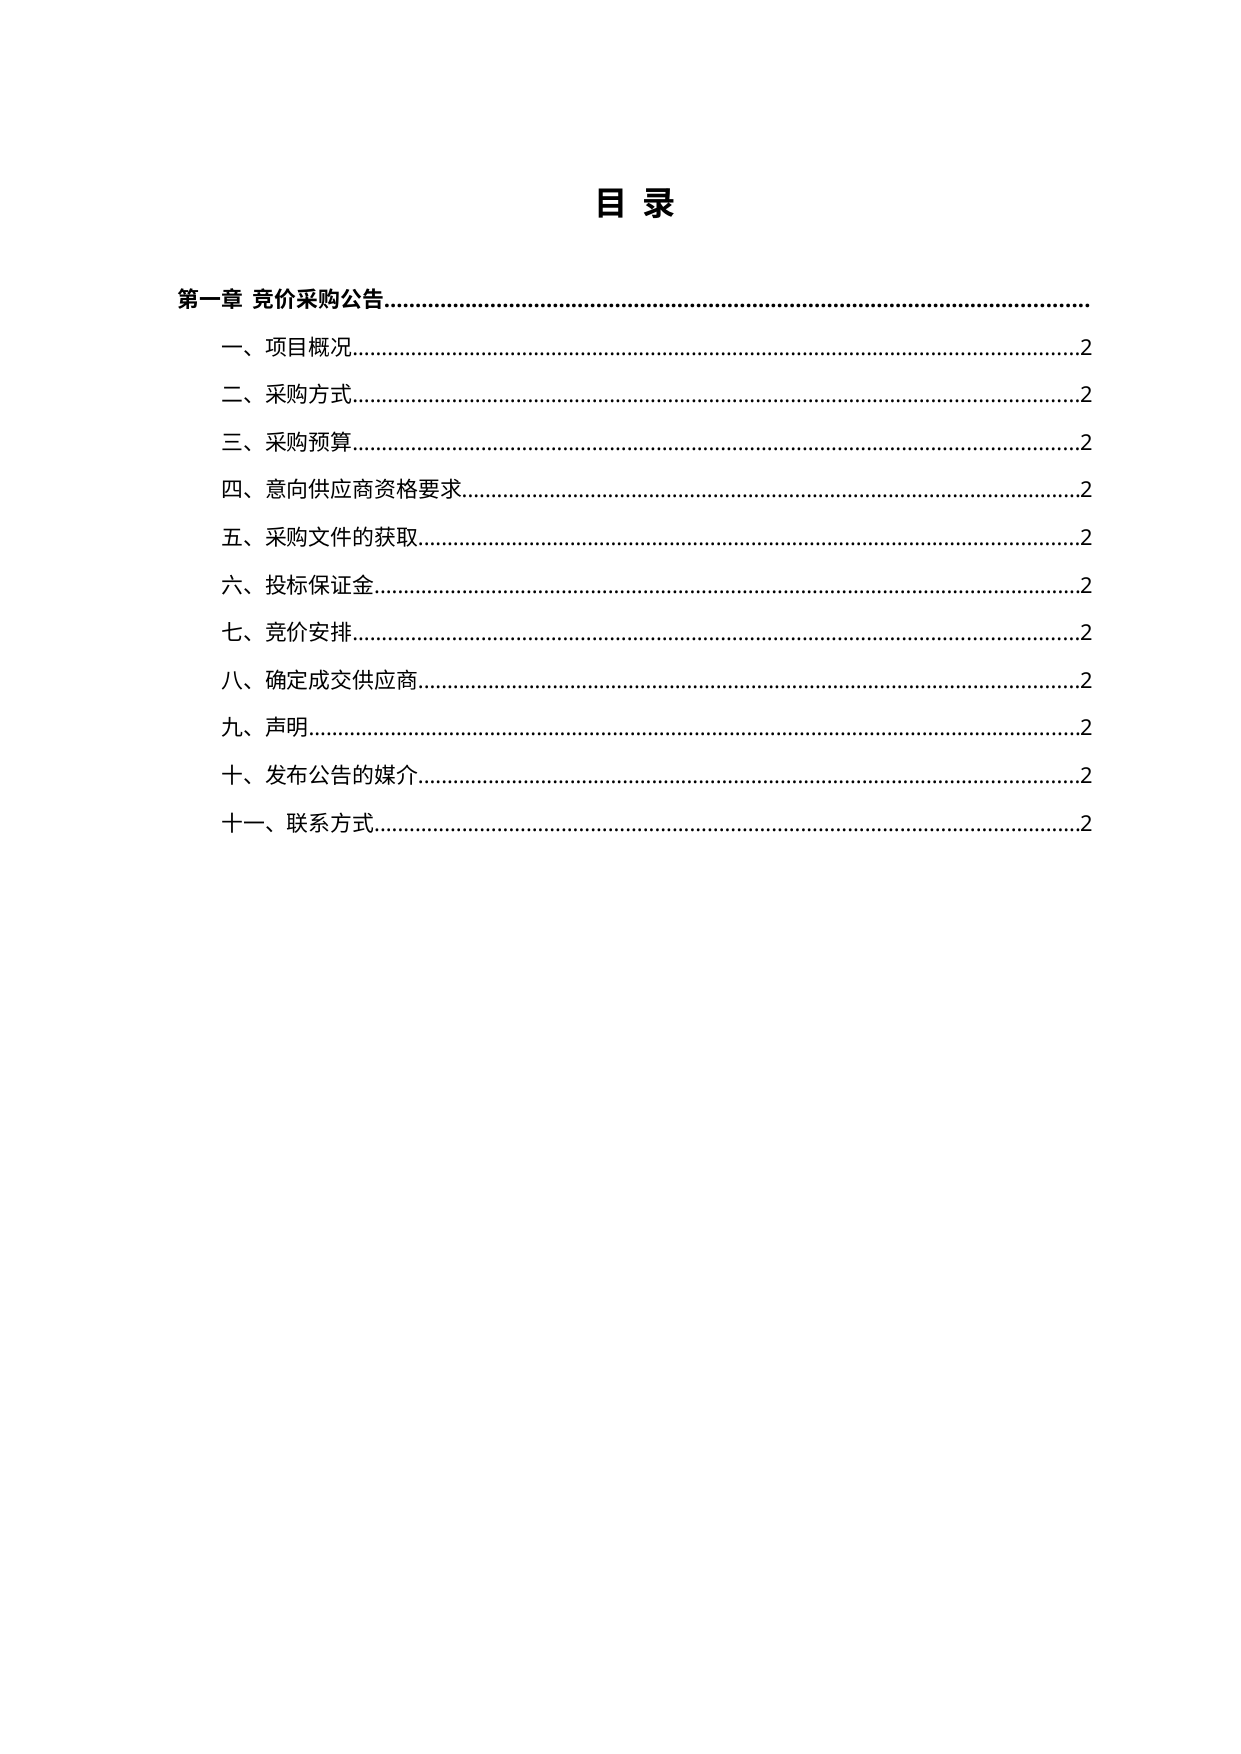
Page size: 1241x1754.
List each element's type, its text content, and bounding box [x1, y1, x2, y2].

text 四、意向供应商资格要求 2 [221, 472, 1092, 504]
text 一、项目概况 2 [221, 329, 1092, 361]
text 六、投标保证金 2 [221, 568, 1092, 599]
text 五、采购文件的获取 2 [221, 520, 1092, 552]
text 十一、联系方式 2 [221, 806, 1092, 837]
text 九、声明 2 [221, 710, 1092, 742]
text 二、采购方式 2 [221, 377, 1092, 409]
text 第一章 竞价采购公告 [177, 282, 1093, 314]
text 七、竞价安排 2 [221, 615, 1092, 647]
text 目 录 [177, 177, 1092, 225]
text 十、发布公告的媒介 2 [221, 758, 1092, 790]
text 八、确定成交供应商 2 [221, 663, 1092, 694]
text 三、采购预算 2 [221, 425, 1092, 457]
